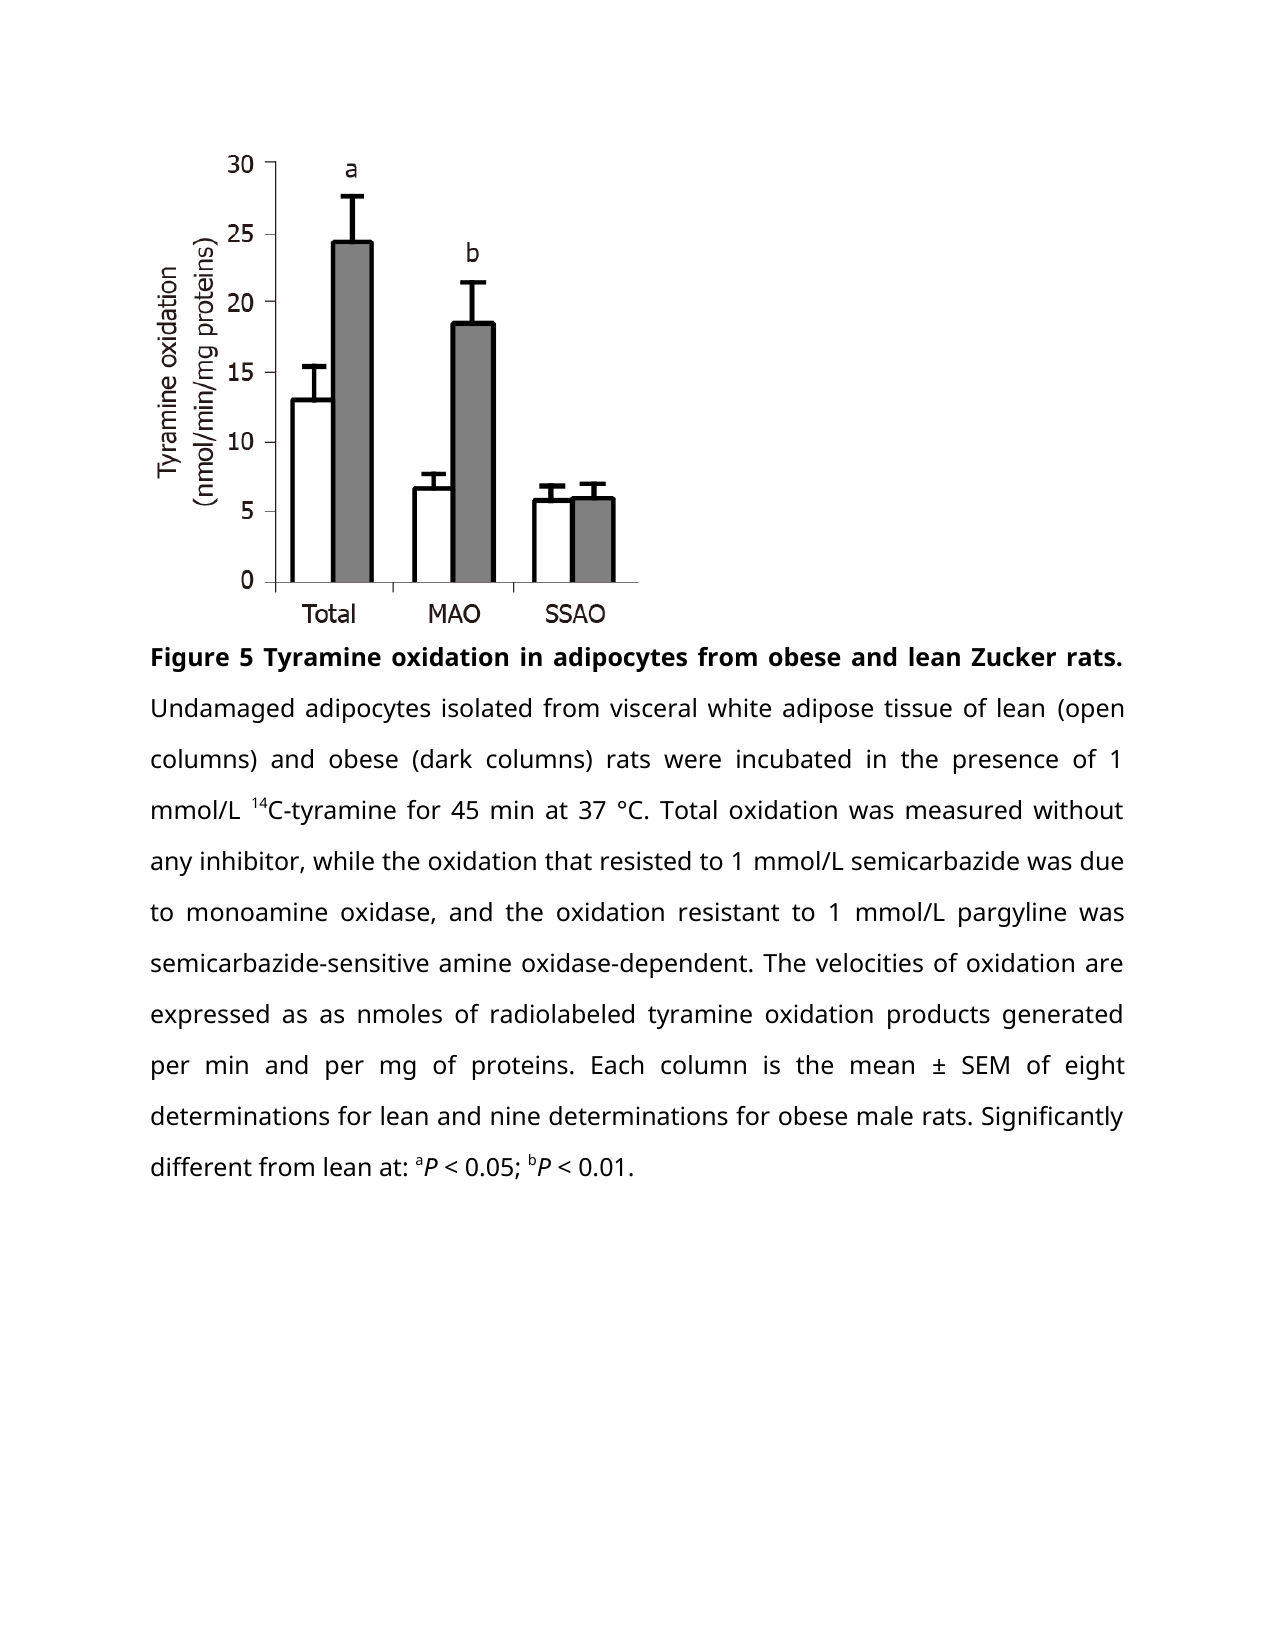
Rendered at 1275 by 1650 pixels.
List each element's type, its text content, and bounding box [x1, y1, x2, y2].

picture [150, 150, 647, 625]
text Figure 5 Tyramine oxidation in adipocytes from obese and lean Zucker rats. Undamaged adipocytes isolated from visceral white adipose tissue of lean (open columns) and obese (dark columns) rats were incubated in the presence of 1 mmol/L 14C-tyramine for 45 min at 37 °C. Total oxidation was measured without any inhibitor, while the oxidation that resisted to 1 mmol/L semicarbazide was due to monoamine oxidase, and the oxidation resistant to 1 mmol/L pargyline was semicarbazide-sensitive amine oxidase-dependent. The velocities of oxidation are expressed as as nmoles of radiolabeled tyramine oxidation products generated per min and per mg of proteins. Each column is the mean ± SEM of eight determinations for lean and nine determinations for obese male rats. Significantly different from lean at: aP < 0.05; bP < 0.01. [150, 639, 1125, 1184]
